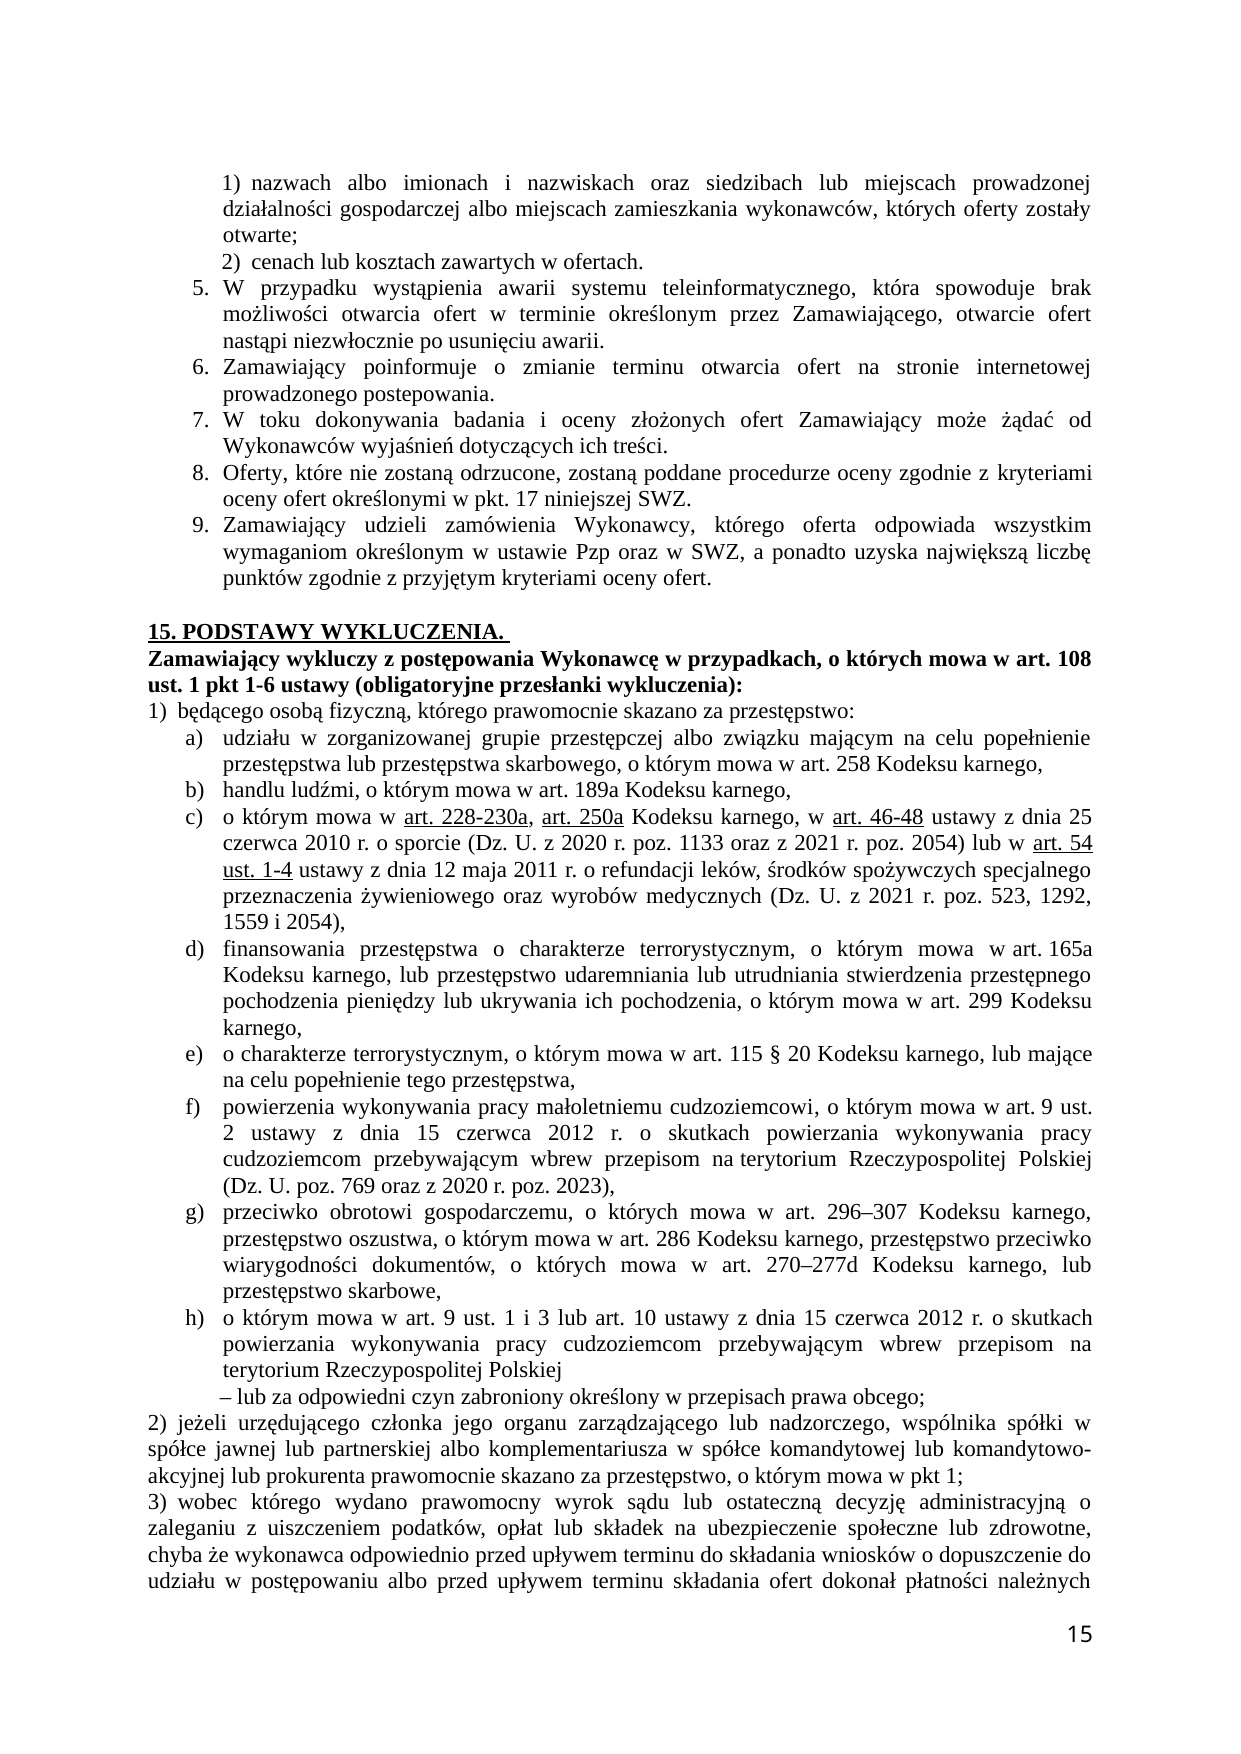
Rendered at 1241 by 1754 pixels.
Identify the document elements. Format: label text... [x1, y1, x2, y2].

list jeżeli urzędującego członka jego organu zarządzającego lub nadzorczego, wspólnika spółki w spółce jawnej lub partnerskiej albo komplementariusza w spółce komandytowej lub komandytowo-akcyjnej lub prokurenta prawomocnie skazano za przestępstwo, o którym mowa w pkt 1; [148, 1409, 1093, 1488]
list powierzenia wykonywania pracy małoletniemu cudzoziemcowi, o którym mowa w art. 9 ust. 2 ustawy z dnia 15 czerwca 2012 r. o skutkach powierzania wykonywania pracy cudzoziemcom przebywającym wbrew przepisom na terytorium Rzeczypospolitej Polskiej (Dz. U. poz. 769 oraz z 2020 r. poz. 2023), [185, 1093, 1093, 1198]
text Zamawiający wykluczy z postępowania Wykonawcę w przypadkach, o których mowa w art. 108 ust. 1 pkt 1-6 ustawy (obligatoryjne przesłanki wykluczenia): [148, 645, 1093, 697]
list o którym mowa w art. 228-230a, art. 250a Kodeksu karnego, w art. 46-48 ustawy z dnia 25 czerwca 2010 r. o sporcie (Dz. U. z 2020 r. poz. 1133 oraz z 2021 r. poz. 2054) lub w art. 54 ust. 1-4 ustawy z dnia 12 maja 2011 r. o refundacji leków, środków spożywczych specjalnego przeznaczenia żywieniowego oraz wyrobów medycznych (Dz. U. z 2021 r. poz. 523, 1292, 1559 i 2054), [185, 803, 1093, 935]
list W toku dokonywania badania i oceny złożonych ofert Zamawiający może żądać od Wykonawców wyjaśnień dotyczących ich treści. [192, 406, 1093, 459]
list Oferty, które nie zostaną odrzucone, zostaną poddane procedurze oceny zgodnie z kryteriami oceny ofert określonymi w pkt. 17 niniejszej SWZ. [192, 459, 1093, 511]
text – lub za odpowiedni czyn zabroniony określony w przepisach prawa obcego; [219, 1383, 1093, 1409]
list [148, 1488, 1093, 1593]
list o charakterze terrorystycznym, o którym mowa w art. 115 § 20 Kodeksu karnego, lub mające na celu popełnienie tego przestępstwa, [185, 1040, 1093, 1093]
list o którym mowa w art. 9 ust. 1 i 3 lub art. 10 ustawy z dnia 15 czerwca 2012 r. o skutkach powierzania wykonywania pracy cudzoziemcom przebywającym wbrew przepisom na terytorium Rzeczypospolitej Polskiej [185, 1304, 1093, 1383]
list będącego osobą fizyczną, którego prawomocnie skazano za przestępstwo: [148, 697, 1093, 724]
list Zamawiający udzieli zamówienia Wykonawcy, którego oferta odpowiada wszystkim wymaganiom określonym w ustawie Pzp oraz w SWZ, a ponadto uzyska największą liczbę punktów zgodnie z przyjętym kryteriami oceny ofert. [192, 511, 1093, 590]
list Zamawiający poinformuje o zmianie terminu otwarcia ofert na stronie internetowej prowadzonego postepowania. [192, 353, 1093, 406]
list cenach lub kosztach zawartych w ofertach. [221, 248, 1093, 274]
list handlu ludźmi, o którym mowa w art. 189a Kodeksu karnego, [185, 777, 1093, 803]
text 15. PODSTAWY WYKLUCZENIA. [148, 618, 1093, 645]
list nazwach albo imionach i nazwiskach oraz siedzibach lub miejscach prowadzonej działalności gospodarczej albo miejscach zamieszkania wykonawców, których oferty zostały otwarte; [221, 169, 1093, 248]
list przeciwko obrotowi gospodarczemu, o których mowa w art. 296–307 Kodeksu karnego, przestępstwo oszustwa, o którym mowa w art. 286 Kodeksu karnego, przestępstwo przeciwko wiarygodności dokumentów, o których mowa w art. 270–277d Kodeksu karnego, lub przestępstwo skarbowe, [185, 1198, 1093, 1304]
list finansowania przestępstwa o charakterze terrorystycznym, o którym mowa w art. 165a Kodeksu karnego, lub przestępstwo udaremniania lub utrudniania stwierdzenia przestępnego pochodzenia pieniędzy lub ukrywania ich pochodzenia, o którym mowa w art. 299 Kodeksu karnego, [185, 935, 1093, 1040]
list udziału w zorganizowanej grupie przestępczej albo związku mającym na celu popełnienie przestępstwa lub przestępstwa skarbowego, o którym mowa w art. 258 Kodeksu karnego, [185, 724, 1093, 777]
list W przypadku wystąpienia awarii systemu teleinformatycznego, która spowoduje brak możliwości otwarcia ofert w terminie określonym przez Zamawiającego, otwarcie ofert nastąpi niezwłocznie po usunięciu awarii. [192, 274, 1093, 353]
